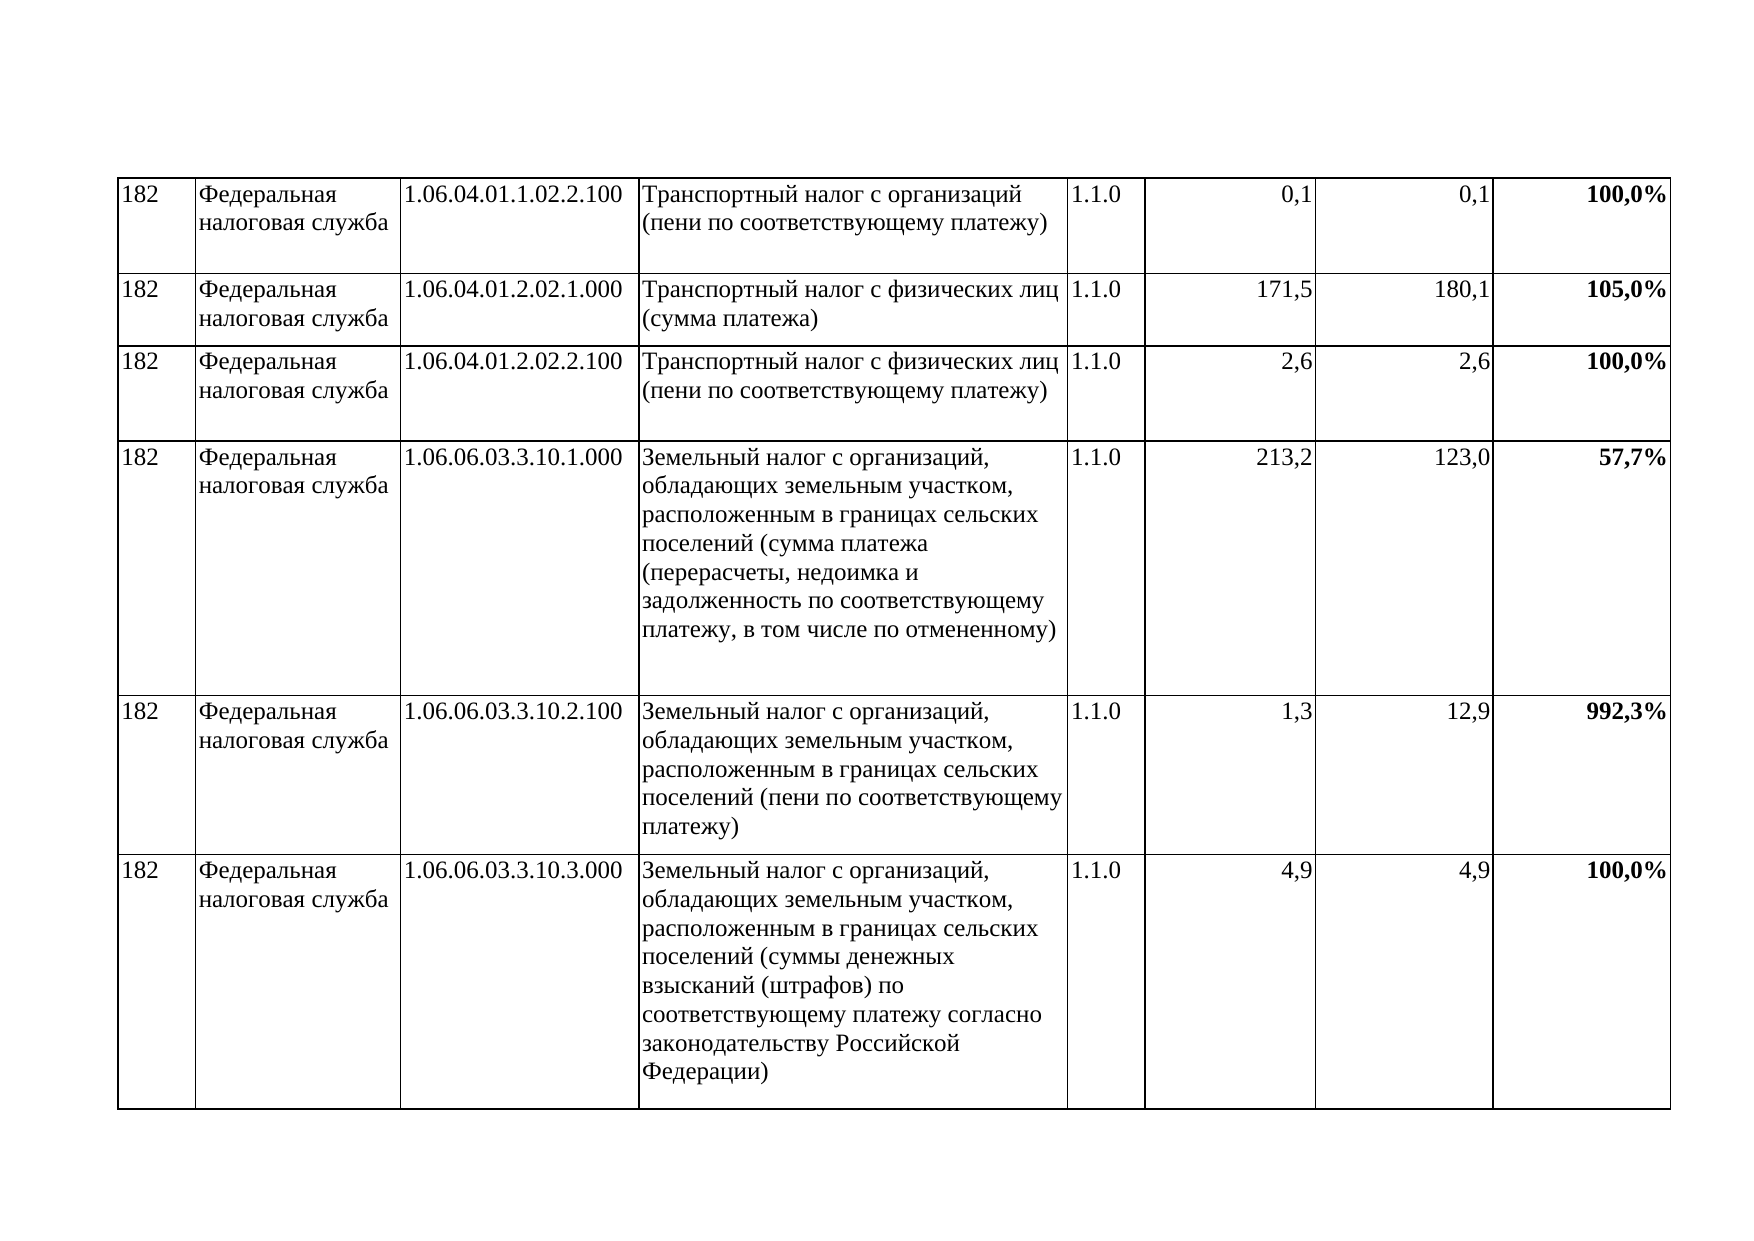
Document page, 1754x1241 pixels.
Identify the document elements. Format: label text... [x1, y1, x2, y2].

table_cell 105,0% [1494, 274, 1670, 345]
table_cell 1.1.0 [1068, 179, 1144, 272]
table_cell 0,1 [1146, 179, 1315, 272]
table_cell 1.1.0 [1068, 274, 1144, 345]
table_cell 0,1 [1316, 179, 1492, 272]
table_cell 213,2 [1146, 442, 1315, 694]
table_cell 1.06.04.01.1.02.2.100 [401, 179, 638, 272]
table_cell 100,0% [1494, 855, 1670, 1108]
table_cell 1.06.06.03.3.10.2.100 [401, 696, 638, 853]
table_cell Транспортный налог с физических лиц (пени по соответствующему платежу) [640, 347, 1067, 440]
table_cell 182 [119, 347, 195, 440]
table_cell Земельный налог с организаций, обладающих земельным участком, расположенным в границах сельских поселений (сумма платежа (перерасчеты, недоимка и задолженность по соответствующему платежу, в том числе по отмененному) [640, 442, 1067, 694]
table_cell 1.1.0 [1068, 347, 1144, 440]
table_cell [196, 855, 400, 1108]
table_cell 100,0% [1494, 347, 1670, 440]
table_cell 180,1 [1316, 274, 1492, 345]
table_cell 171,5 [1146, 274, 1315, 345]
table_cell Федеральная налоговая служба [196, 274, 400, 345]
table_cell 182 [119, 179, 195, 272]
table_cell 57,7% [1494, 442, 1670, 694]
table_cell 4,9 [1316, 855, 1492, 1108]
table_cell 1.1.0 [1068, 855, 1144, 1108]
table_cell 1.06.04.01.2.02.2.100 [401, 347, 638, 440]
table_cell 12,9 [1316, 696, 1492, 853]
table_cell 1.06.06.03.3.10.3.000 [401, 855, 638, 1108]
table_cell 182 [119, 442, 195, 694]
table_cell 182 [119, 855, 195, 1108]
table_cell 100,0% [1494, 179, 1670, 272]
table_cell 2,6 [1316, 347, 1492, 440]
table_cell 182 [119, 696, 195, 853]
table_cell 992,3% [1494, 696, 1670, 853]
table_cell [196, 179, 400, 272]
table_cell 123,0 [1316, 442, 1492, 694]
table_cell Земельный налог с организаций, обладающих земельным участком, расположенным в границах сельских поселений (пени по соответствующему платежу) [640, 696, 1067, 853]
table_cell 4,9 [1146, 855, 1315, 1108]
table_cell 1.06.04.01.2.02.1.000 [401, 274, 638, 345]
table_cell 1,3 [1146, 696, 1315, 853]
table_cell Федеральная налоговая служба [196, 696, 400, 853]
table_cell Земельный налог с организаций, обладающих земельным участком, расположенным в границах сельских поселений (суммы денежных взысканий (штрафов) по соответствующему платежу согласно законодательству Российской Федерации) [640, 855, 1067, 1108]
table_cell 1.1.0 [1068, 442, 1144, 694]
table_cell 1.06.06.03.3.10.1.000 [401, 442, 638, 694]
table_cell Транспортный налог с физических лиц (сумма платежа) [640, 274, 1067, 345]
table_cell Федеральная налоговая служба [196, 347, 400, 440]
table_cell 182 [119, 274, 195, 345]
table_cell 2,6 [1146, 347, 1315, 440]
table_cell Федеральная налоговая служба [196, 442, 400, 694]
table_cell 1.1.0 [1068, 696, 1144, 853]
table_cell Транспортный налог с организаций (пени по соответствующему платежу) [640, 179, 1067, 272]
